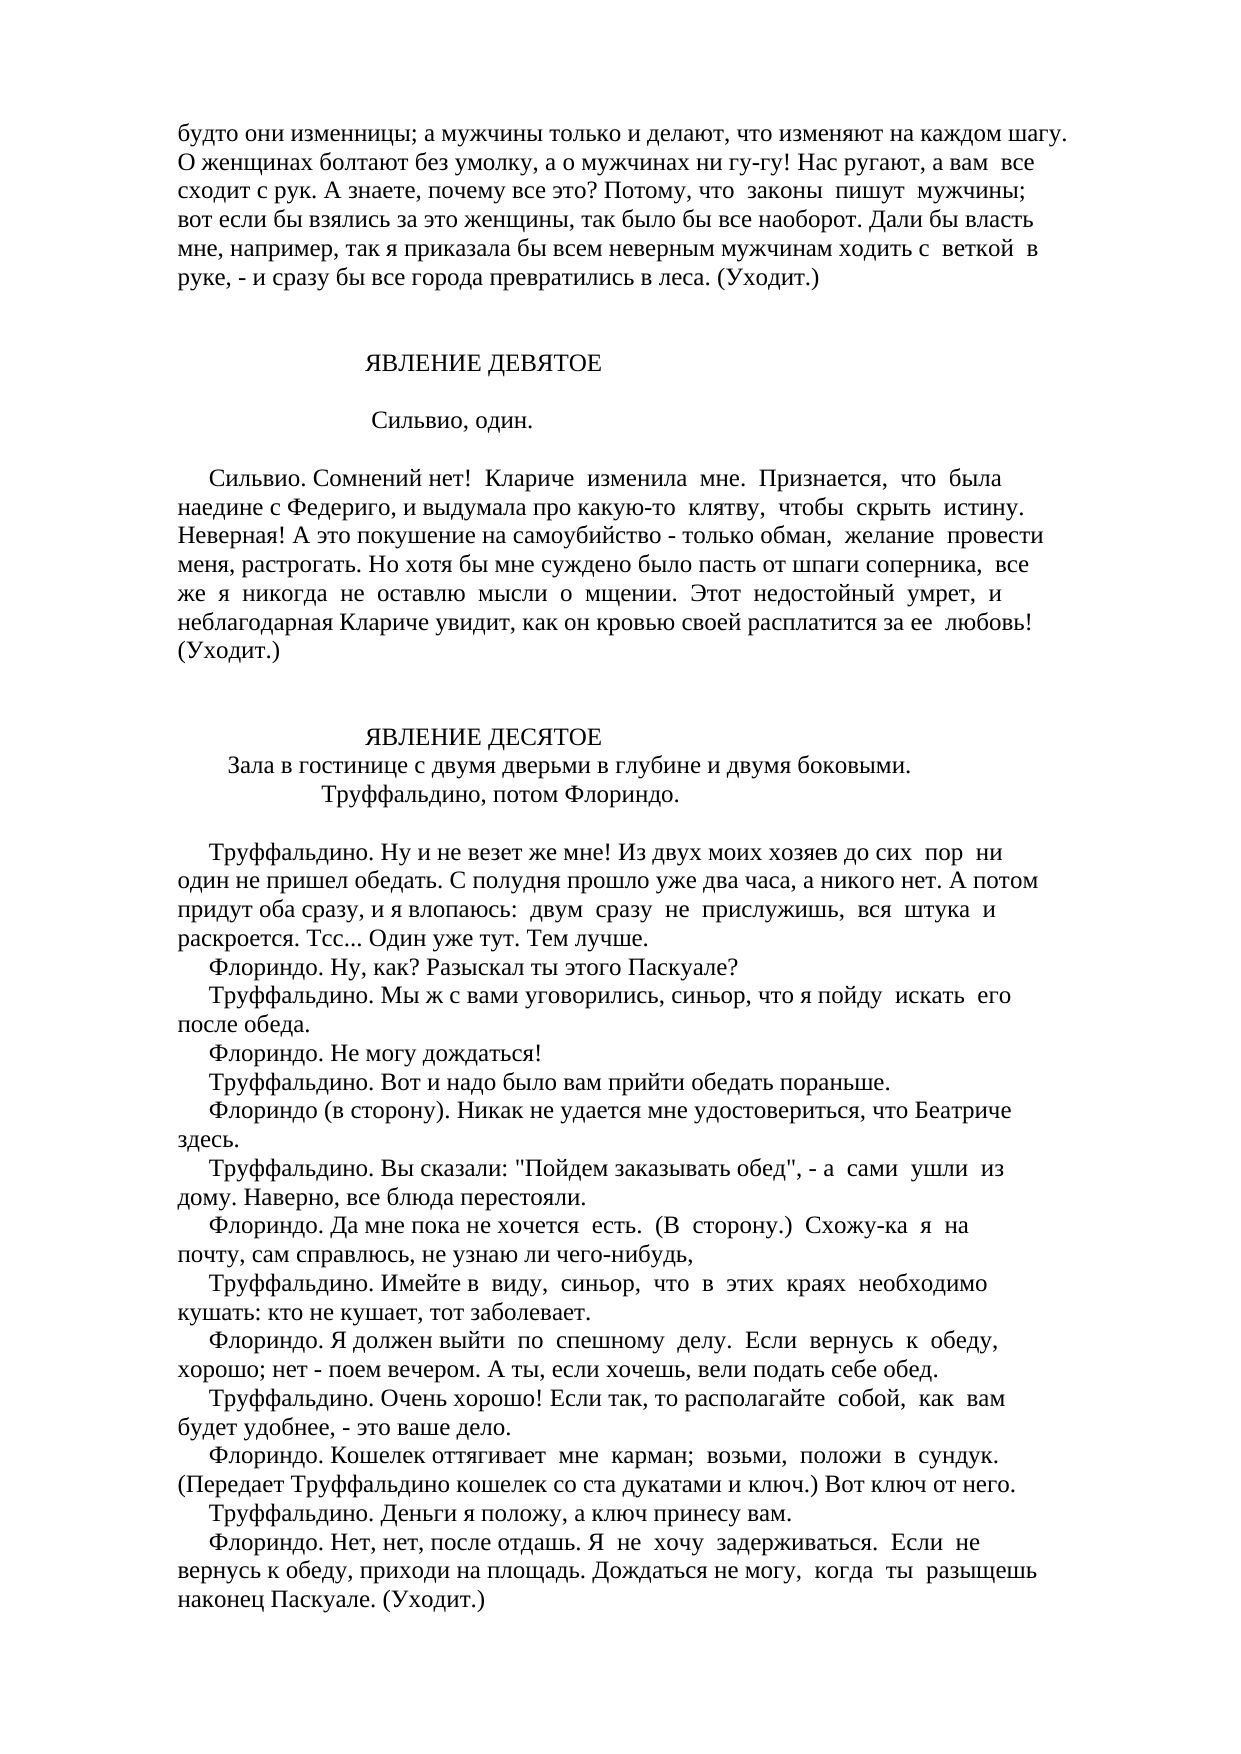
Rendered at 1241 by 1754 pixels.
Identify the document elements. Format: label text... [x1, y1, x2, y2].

text один не пришел обедать. С полудня прошло уже два часа, а никого нет. А потом [177, 866, 1152, 894]
text Неверная! А это покушение на самоубийство - только обман, желание провести [177, 521, 1152, 549]
text руке, - и сразу бы все города превратились в леса. (Уходит.) [177, 262, 1152, 291]
text кушать: кто не кушает, тот заболевает. [177, 1297, 1152, 1326]
text после обеда. [177, 1009, 1152, 1038]
text здесь. [177, 1124, 1152, 1153]
text Флориндо (в сторону). Никак не удается мне удостовериться, что Беатриче [177, 1096, 1152, 1124]
text вот если бы взялись за это женщины, так было бы все наоборот. Дали бы власть [177, 204, 1152, 233]
text Флориндо. Ну, как? Разыскал ты этого Паскуале? [177, 952, 1152, 981]
text Флориндо. Нет, нет, после отдашь. Я не хочу задерживаться. Если не [177, 1527, 1152, 1556]
text будет удобнее, - это ваше дело. [177, 1412, 1152, 1441]
text Флориндо. Не могу дождаться! [177, 1038, 1152, 1067]
text хорошо; нет - поем вечером. А ты, если хочешь, вели подать себе обед. [177, 1354, 1152, 1383]
text ЯВЛЕНИЕ ДЕСЯТОЕ [177, 722, 1152, 751]
text мне, например, так я приказала бы всем неверным мужчинам ходить с веткой в [177, 233, 1152, 262]
text будто они изменницы; а мужчины только и делают, что изменяют на каждом шагу. [177, 118, 1152, 147]
text Труффальдино. Вот и надо было вам прийти обедать пораньше. [177, 1067, 1152, 1096]
text наедине с Федериго, и выдумала про какую-то клятву, чтобы скрыть истину. [177, 492, 1152, 521]
text О женщинах болтают без умолку, а о мужчинах ни гу-гу! Нас ругают, а вам все [177, 147, 1152, 176]
text вернусь к обеду, приходи на площадь. Дождаться не могу, когда ты разыщешь [177, 1556, 1152, 1584]
text Сильвио. Сомнений нет! Клариче изменила мне. Признается, что была [177, 463, 1152, 492]
text меня, растрогать. Но хотя бы мне суждено было пасть от шпаги соперника, все [177, 549, 1152, 578]
text (Уходит.) [177, 636, 1152, 664]
text сходит с рук. А знаете, почему все это? Потому, что законы пишут мужчины; [177, 176, 1152, 204]
text наконец Паскуале. (Уходит.) [177, 1584, 1152, 1613]
text Труффальдино. Вы сказали: "Пойдем заказывать обед", - а сами ушли из [177, 1153, 1152, 1182]
text Труффальдино. Деньги я положу, а ключ принесу вам. [177, 1498, 1152, 1527]
text дому. Наверно, все блюда перестояли. [177, 1182, 1152, 1211]
text Сильвио, один. [177, 406, 1152, 434]
text почту, сам справлюсь, не узнаю ли чего-нибудь, [177, 1239, 1152, 1268]
text же я никогда не оставлю мысли о мщении. Этот недостойный умрет, и [177, 578, 1152, 607]
text Флориндо. Кошелек оттягивает мне карман; возьми, положи в сундук. [177, 1441, 1152, 1469]
text Труффальдино. Очень хорошо! Если так, то располагайте собой, как вам [177, 1383, 1152, 1412]
text ЯВЛЕНИЕ ДЕВЯТОЕ [177, 348, 1152, 377]
text Флориндо. Да мне пока не хочется есть. (В сторону.) Схожу-ка я на [177, 1211, 1152, 1239]
text Труффальдино. Имейте в виду, синьор, что в этих краях необходимо [177, 1268, 1152, 1297]
text Труффальдино, потом Флориндо. [177, 779, 1152, 808]
text Зала в гостинице с двумя дверьми в глубине и двумя боковыми. [177, 751, 1152, 779]
text Труффальдино. Мы ж с вами уговорились, синьор, что я пойду искать его [177, 981, 1152, 1009]
text Флориндо. Я должен выйти по спешному делу. Если вернусь к обеду, [177, 1326, 1152, 1354]
text раскроется. Тсс... Один уже тут. Тем лучше. [177, 923, 1152, 952]
text Труффальдино. Ну и не везет же мне! Из двух моих хозяев до сих пор ни [177, 837, 1152, 866]
text (Передает Труффальдино кошелек со ста дукатами и ключ.) Вот ключ от него. [177, 1469, 1152, 1498]
text неблагодарная Клариче увидит, как он кровью своей расплатится за ее любовь! [177, 607, 1152, 636]
text придут оба сразу, и я влопаюсь: двум сразу не прислужишь, вся штука и [177, 894, 1152, 923]
